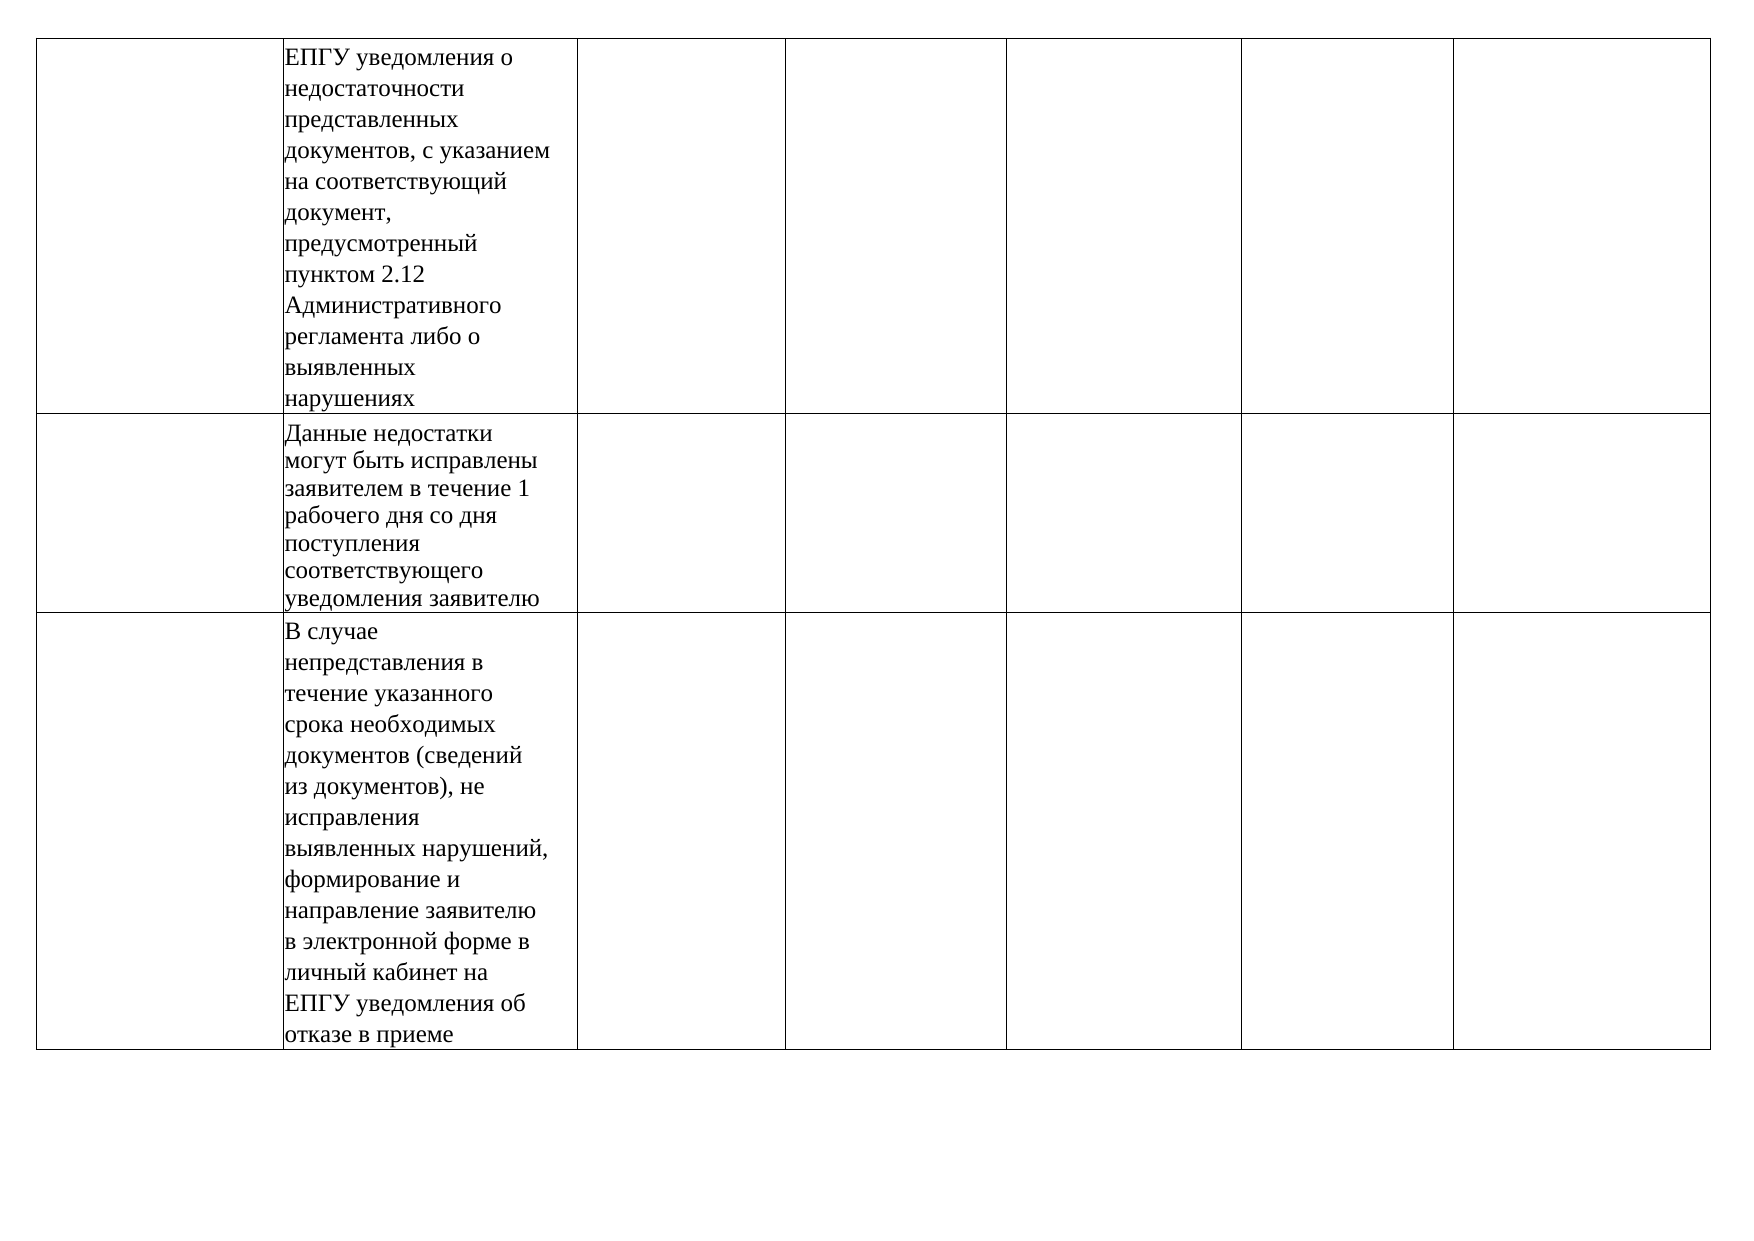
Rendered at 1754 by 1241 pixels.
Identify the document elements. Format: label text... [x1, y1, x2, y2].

table_cell [786, 414, 1006, 612]
table_cell [578, 613, 785, 1049]
table_header [1007, 39, 1241, 413]
table_cell Данные недостатки могут быть исправлены заявителем в течение 1 рабочего дня со дня поступления соответствующего уведомления заявителю [284, 414, 577, 612]
table_header [786, 39, 1006, 413]
table_header [1454, 39, 1710, 413]
table_cell [1454, 414, 1710, 612]
table_cell В случае непредставления в течение указанного срока необходимых документов (сведений из документов), не исправления выявленных нарушений, формирование и направление заявителю в электронной форме в личный кабинет на ЕПГУ уведомления об отказе в приеме [284, 613, 577, 1049]
table_header [578, 39, 785, 413]
table_cell [37, 613, 283, 1049]
table_cell [1007, 613, 1241, 1049]
table_header [1242, 39, 1453, 413]
table_header [37, 39, 283, 413]
table_cell [37, 414, 283, 612]
table_cell [578, 414, 785, 612]
table_cell [1242, 613, 1453, 1049]
table_header ЕПГУ уведомления о недостаточности представленных документов, с указанием на соответствующий документ, предусмотренный пунктом 2.12 Административного регламента либо о выявленных нарушениях [284, 39, 577, 413]
table_cell [1242, 414, 1453, 612]
table_cell [786, 613, 1006, 1049]
table_cell [1007, 414, 1241, 612]
table_cell [1454, 613, 1710, 1049]
